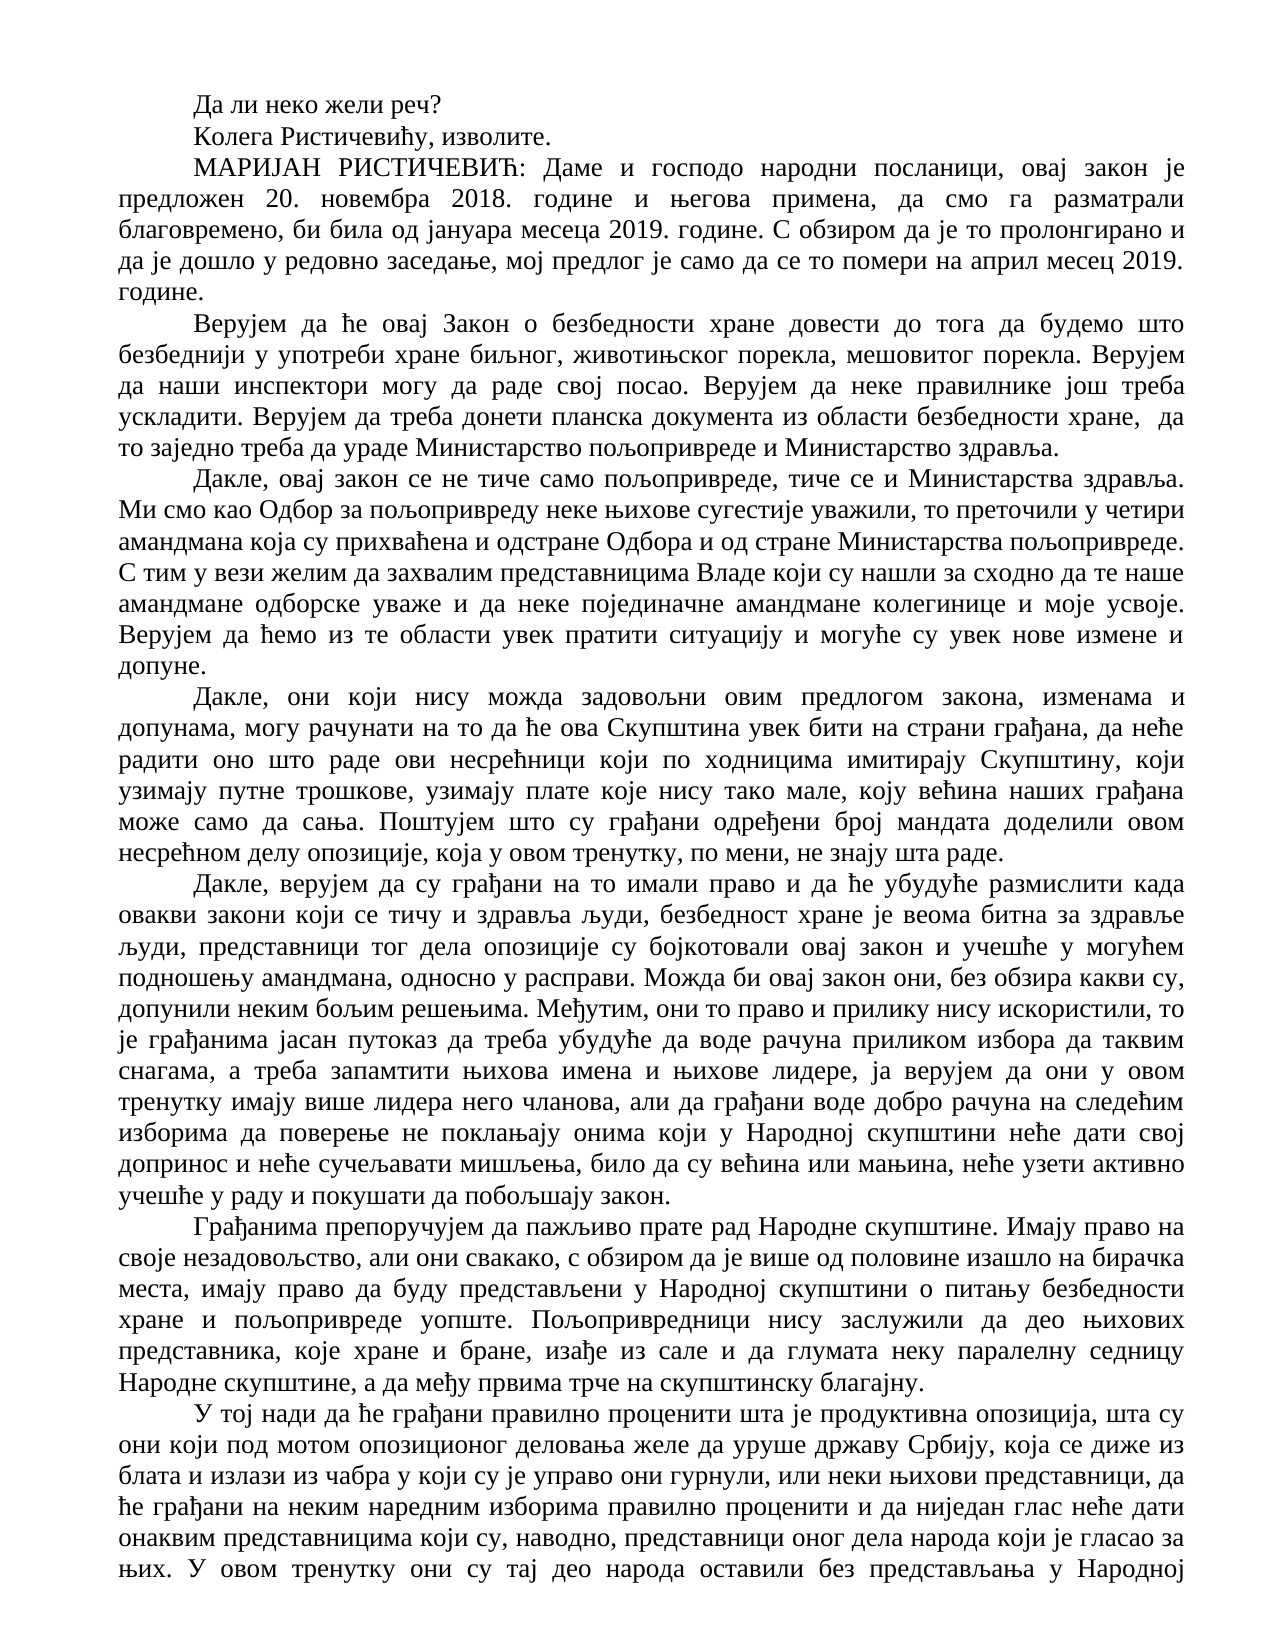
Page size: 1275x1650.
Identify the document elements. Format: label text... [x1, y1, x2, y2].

text Дакле, верујем да су грађани на то имали право и да ће убудуће размислити када овакви закони који се тичу и здравља људи, безбедност хране је веома битна за здравље људи, представници тог дела опозиције су бојкотовали овај закон и учешће у могућем подношењу амандмана, односно у расправи. Можда би овај закон они, без обзира какви су, допунили неким бољим решењима. Међутим, они то право и прилику нису искористили, то је грађанима јасан путоказ да треба убудуће да воде рачуна приликом избора да таквим снагама, а треба запамтити њихова имена и њихове лидере, ја верујем да они у овом тренутку имају више лидера него чланова, али да грађани воде добро рачуна на следећим изборима да поверење не поклањају онима који у Народној скупштини неће дати свој допринос и неће сучељавати мишљења, било да су већина или мањина, неће узети активно учешће у раду и покушати да побољшају закон. [118, 867, 1186, 1210]
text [118, 1397, 1186, 1584]
text Грађанима препоручујем да пажљиво прате рад Народне скупштине. Имају право на своје незадовољство, али они свакако, с обзиром да је више од половине изашло на бирачка места, имају право да буду представљени у Народној скупштини о питању безбедности хране и пољопривреде уопште. Пољопривредници нису заслужили да део њихових представника, које хране и бране, изађе из сале и да глумата неку паралелну седницу Народне скупштине, а да међу првима трче на скупштинску благајну. [118, 1210, 1186, 1397]
text Верујем да ће овај Закон о безбедности хране довести до тога да будемо што безбеднији у употреби хране биљног, животињског порекла, мешовитог порекла. Верујем да наши инспектори могу да раде свој посао. Верујем да неке правилнике још треба ускладити. Верујем да треба донети планска документа из области безбедности хране, да то заједно треба да ураде Министарство пољопривреде и Министарство здравља. [118, 307, 1186, 462]
text МАРИЈАН РИСТИЧЕВИЋ: Даме и господо народни посланици, овај закон је предложен 20. новембра 2018. године и његова примена, да смо га разматрали благовремено, би била од јануара месеца 2019. године. С обзиром да је то пролонгирано и да је дошло у редовно заседање, мој предлог је само да се то помери на април месец 2019. године. [118, 151, 1186, 307]
text Дакле, овај закон се не тиче само пољопривреде, тиче се и Министарства здравља. Ми смо као Одбор за пољопривреду неке њихове сугестије уважили, то преточили у четири амандмана која су прихваћена и одстране Одбора и од стране Министарства пољопривреде. С тим у вези желим да захвалим представницима Владе који су нашли за сходно да те наше амандмане одборске уваже и да неке појединачне амандмане колегинице и моје усвоје. Верујем да ћемо из те области увек пратити ситуацију и могуће су увек нове измене и допуне. [118, 462, 1186, 680]
text Да ли неко жели реч? [118, 89, 1186, 120]
text Колега Ристичевићу, изволите. [118, 120, 1186, 151]
text Дакле, они који нису можда задовољни овим предлогом закона, изменама и допунама, могу рачунати на то да ће ова Скупштина увек бити на страни грађана, да неће радити оно што раде ови несрећници који по ходницима имитирају Скупштину, који узимају путне трошкове, узимају плате које нису тако мале, коју већина наших грађана може само да сања. Поштујем што су грађани одређени број мандата доделили овом несрећном делу опозиције, која у овом тренутку, по мени, не знају шта раде. [118, 680, 1186, 867]
